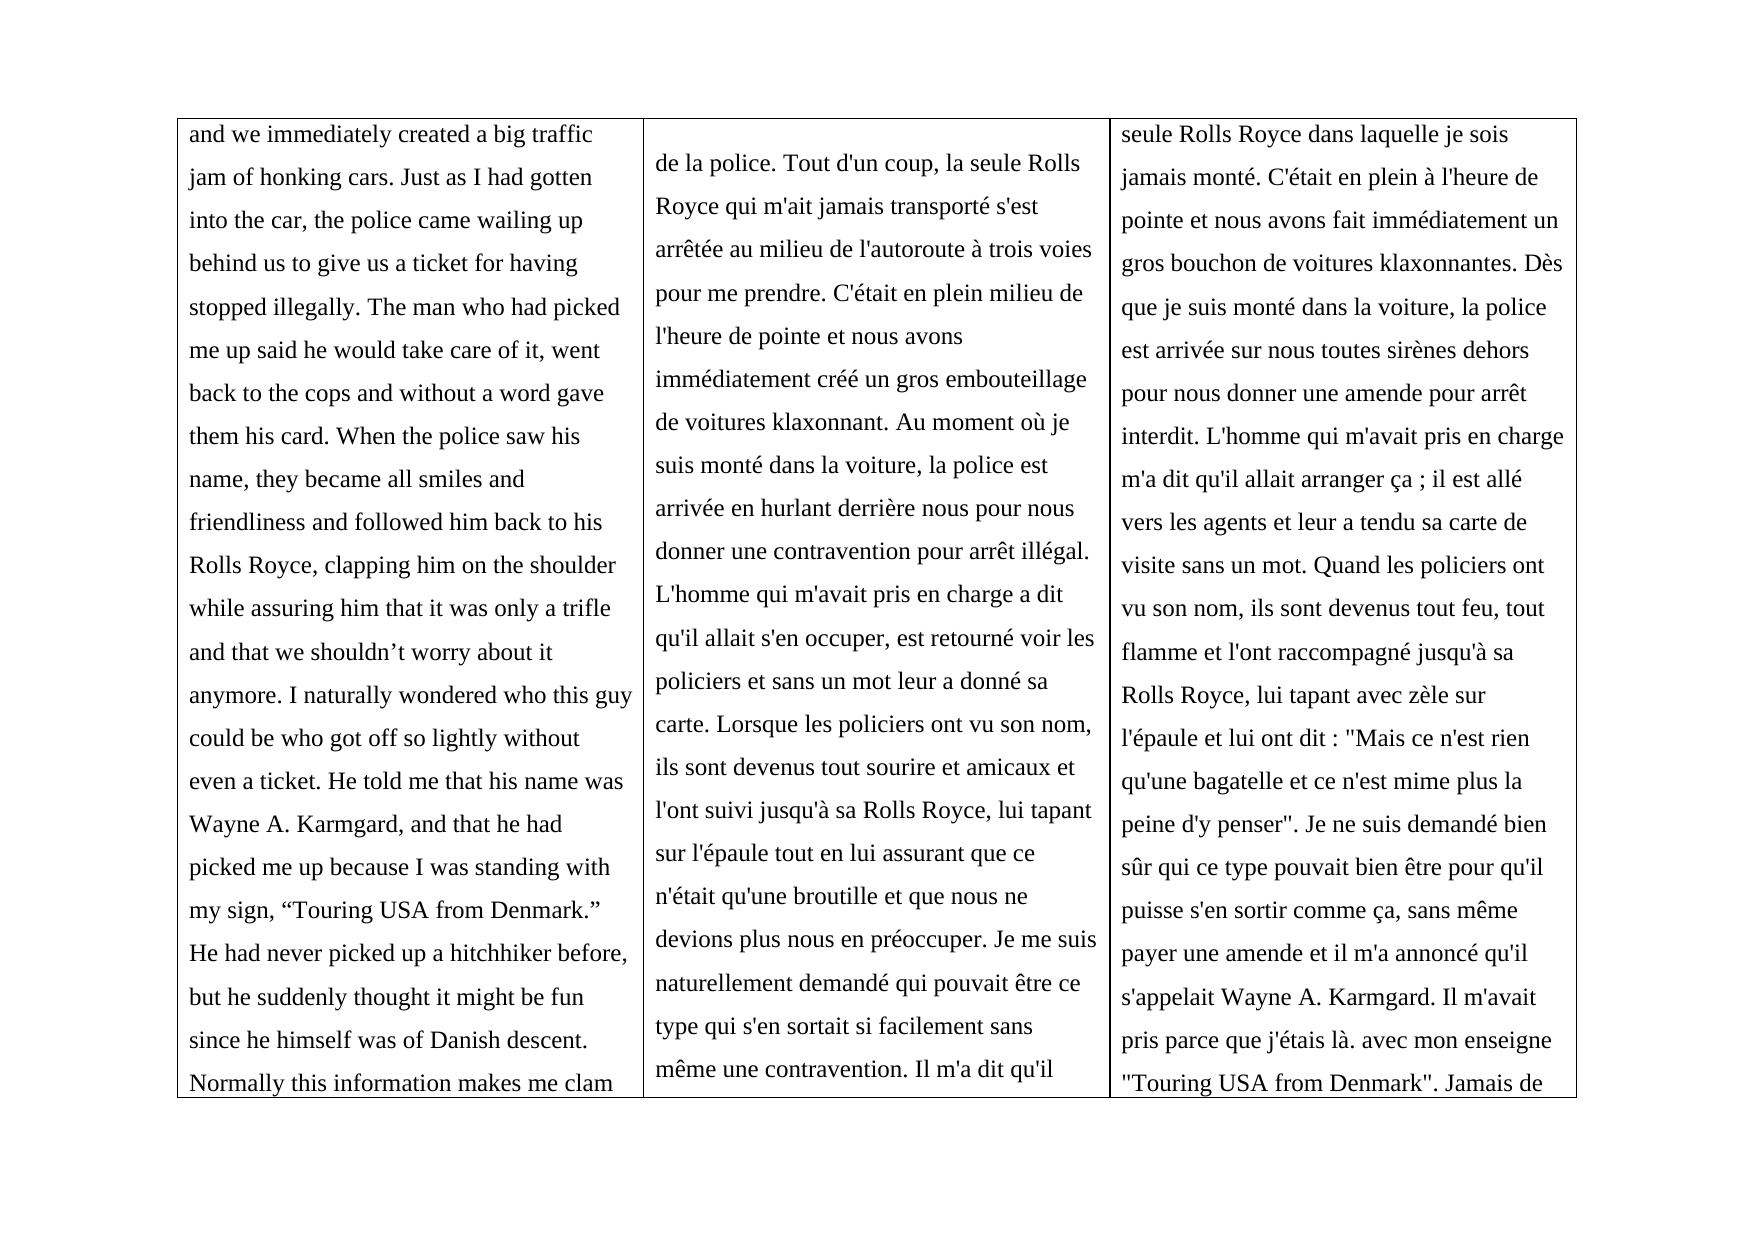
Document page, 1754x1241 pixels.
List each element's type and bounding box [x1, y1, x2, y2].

table_header [178, 119, 643, 1097]
table_header [1111, 119, 1576, 1097]
table_header [644, 119, 1109, 1097]
